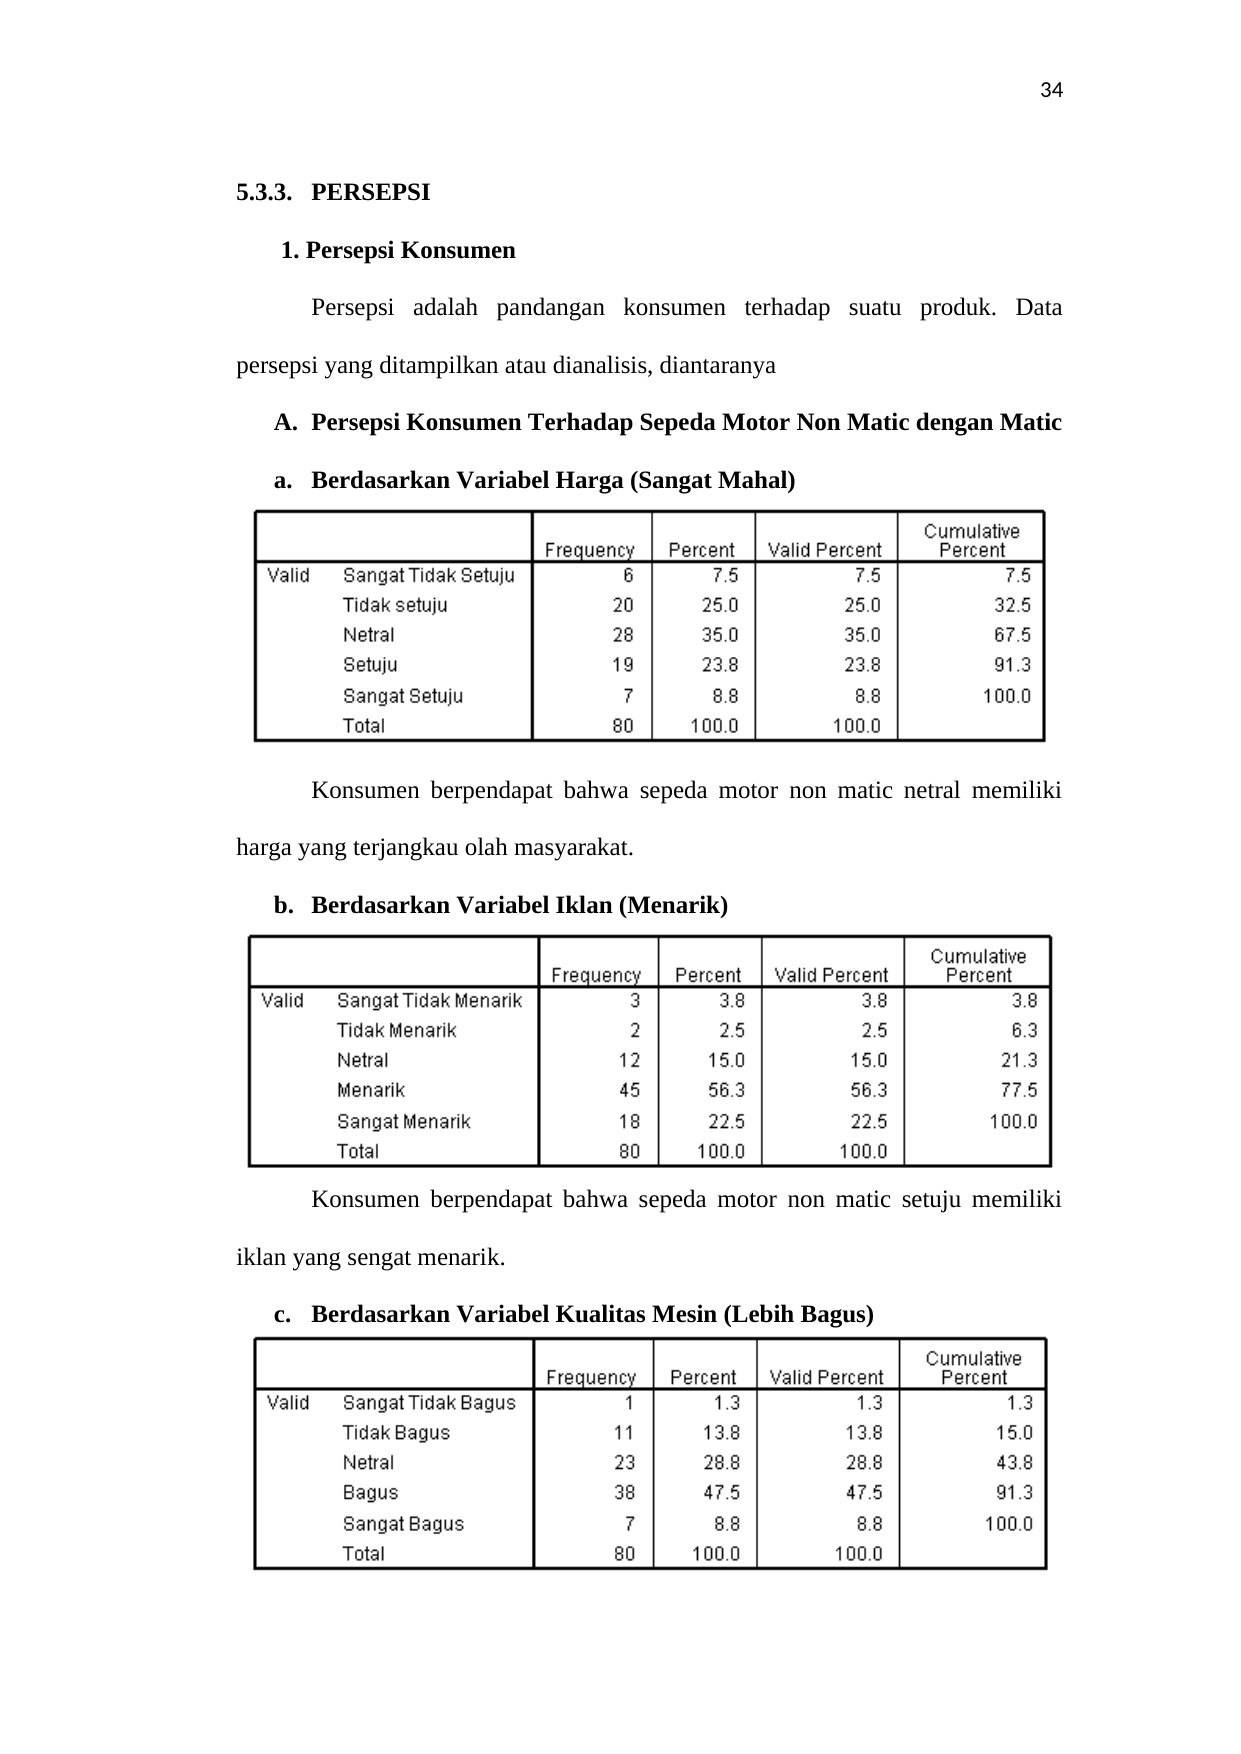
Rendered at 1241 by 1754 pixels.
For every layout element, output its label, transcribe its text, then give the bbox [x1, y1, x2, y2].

picture [251, 507, 1049, 747]
text Persepsi adalah pandangan konsumen terhadap suatu produk. Data persepsi yang ditampilkan atau dianalisis, diantaranya [236, 292, 1063, 378]
list Persepsi Konsumen Terhadap Sepeda Motor Non Matic dengan Matic [274, 407, 1063, 436]
picture [249, 1332, 1050, 1575]
list Berdasarkan Variabel Iklan (Menarik) [274, 890, 1063, 918]
text 1. Persepsi Konsumen [281, 235, 1063, 263]
text Konsumen berpendapat bahwa sepeda motor non matic setuju memiliki iklan yang sengat menarik. [236, 1184, 1063, 1270]
picture [245, 932, 1054, 1171]
list Berdasarkan Variabel Kualitas Mesin (Lebih Bagus) [274, 1299, 1063, 1328]
text Konsumen berpendapat bahwa sepeda motor non matic netral memiliki harga yang terjangkau olah masyarakat. [236, 775, 1063, 861]
list Berdasarkan Variabel Harga (Sangat Mahal) [274, 465, 1063, 493]
text 5.3.3. PERSEPSI [236, 177, 1063, 206]
